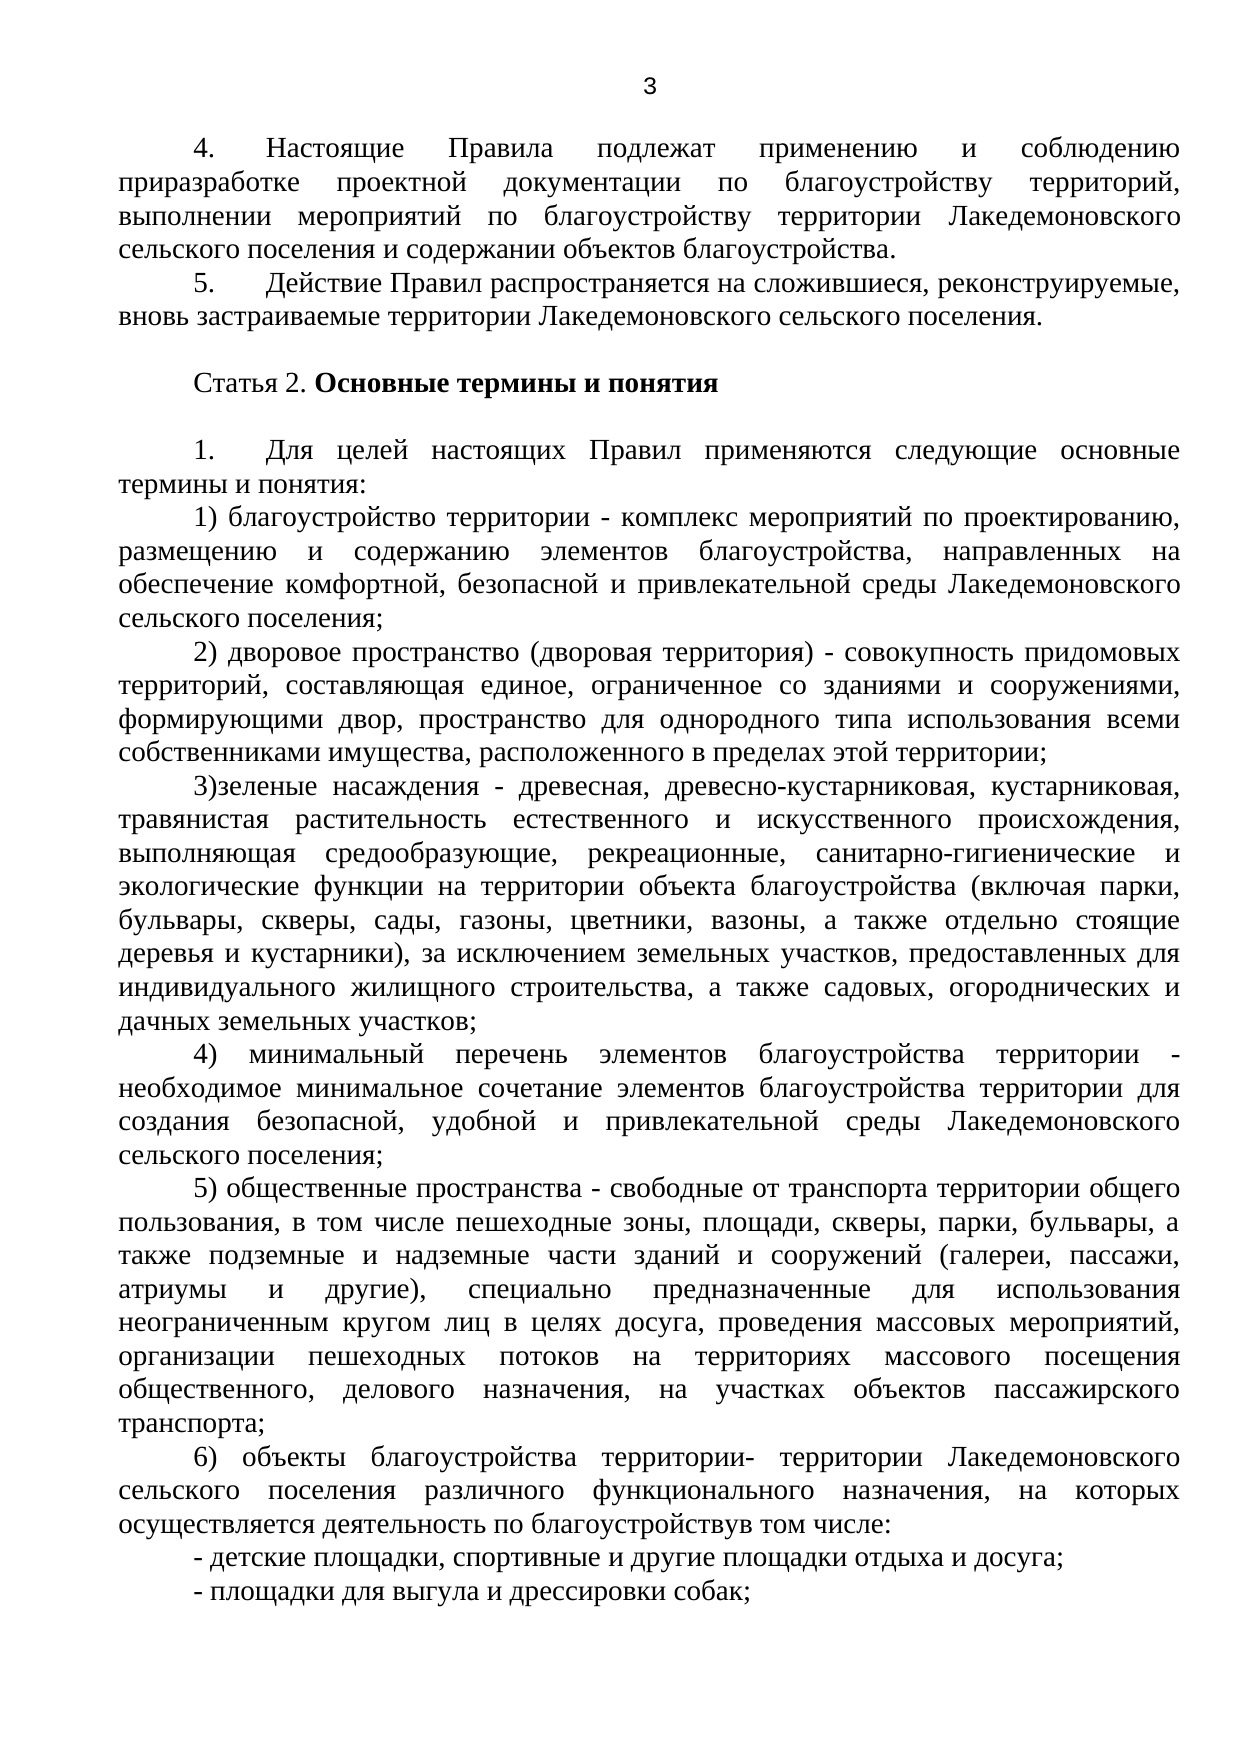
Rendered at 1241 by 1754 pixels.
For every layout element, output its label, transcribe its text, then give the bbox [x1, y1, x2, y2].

list 5) общественные пространства - свободные от транспорта территории общего пользования, в том числе пешеходные зоны, площади, скверы, парки, бульвары, а также подземные и надземные части зданий и сооружений (галереи, пассажи, атриумы и другие), специально предназначенные для использования неограниченным кругом лиц в целях досуга, проведения массовых мероприятий, организации пешеходных потоков на территориях массового посещения общественного, делового назначения, на участках объектов пассажирского транспорта; [118, 1170, 1181, 1439]
list 1) благоустройство территории - комплекс мероприятий по проектированию, размещению и содержанию элементов благоустройства, направленных на обеспечение комфортной, безопасной и привлекательной среды Лакедемоновского сельского поселения; [118, 499, 1181, 634]
list Статья 2. Основные термины и понятия [193, 365, 1181, 399]
list Настоящие Правила подлежат применению и соблюдению приразработке проектной документации по благоустройству территорий, выполнении мероприятий по благоустройству территории Лакедемоновского сельского поселения и содержании объектов благоустройства. [118, 131, 1181, 265]
list 2) дворовое пространство (дворовая территория) - совокупность придомовых территорий, составляющая единое, ограниченное со зданиями и сооружениями, формирующими двор, пространство для однородного типа использования всеми собственниками имущества, расположенного в пределах этой территории; [118, 634, 1181, 768]
list Действие Правил распространяется на сложившиеся, реконструируемые, вновь застраиваемые территории Лакедемоновского сельского поселения. [118, 265, 1181, 332]
list - площадки для выгула и дрессировки собак; [118, 1573, 1181, 1606]
list Для целей настоящих Правил применяются следующие основные термины и понятия: [118, 432, 1181, 499]
list 6) объекты благоустройства территории- территории Лакедемоновского сельского поселения различного функционального назначения, на которых осуществляется деятельность по благоустройствув том числе: [118, 1439, 1181, 1539]
list 4) минимальный перечень элементов благоустройства территории - необходимое минимальное сочетание элементов благоустройства территории для создания безопасной, удобной и привлекательной среды Лакедемоновского сельского поселения; [118, 1036, 1181, 1170]
list - детские площадки, спортивные и другие площадки отдыха и досуга; [118, 1539, 1181, 1573]
list 3)зеленые насаждения - древесная, древесно-кустарниковая, кустарниковая, травянистая растительность естественного и искусственного происхождения, выполняющая средообразующие, рекреационные, санитарно-гигиенические и экологические функции на территории объекта благоустройства (включая парки, бульвары, скверы, сады, газоны, цветники, вазоны, а также отдельно стоящие деревья и кустарники), за исключением земельных участков, предоставленных для индивидуального жилищного строительства, а также садовых, огороднических и дачных земельных участков; [118, 768, 1181, 1036]
